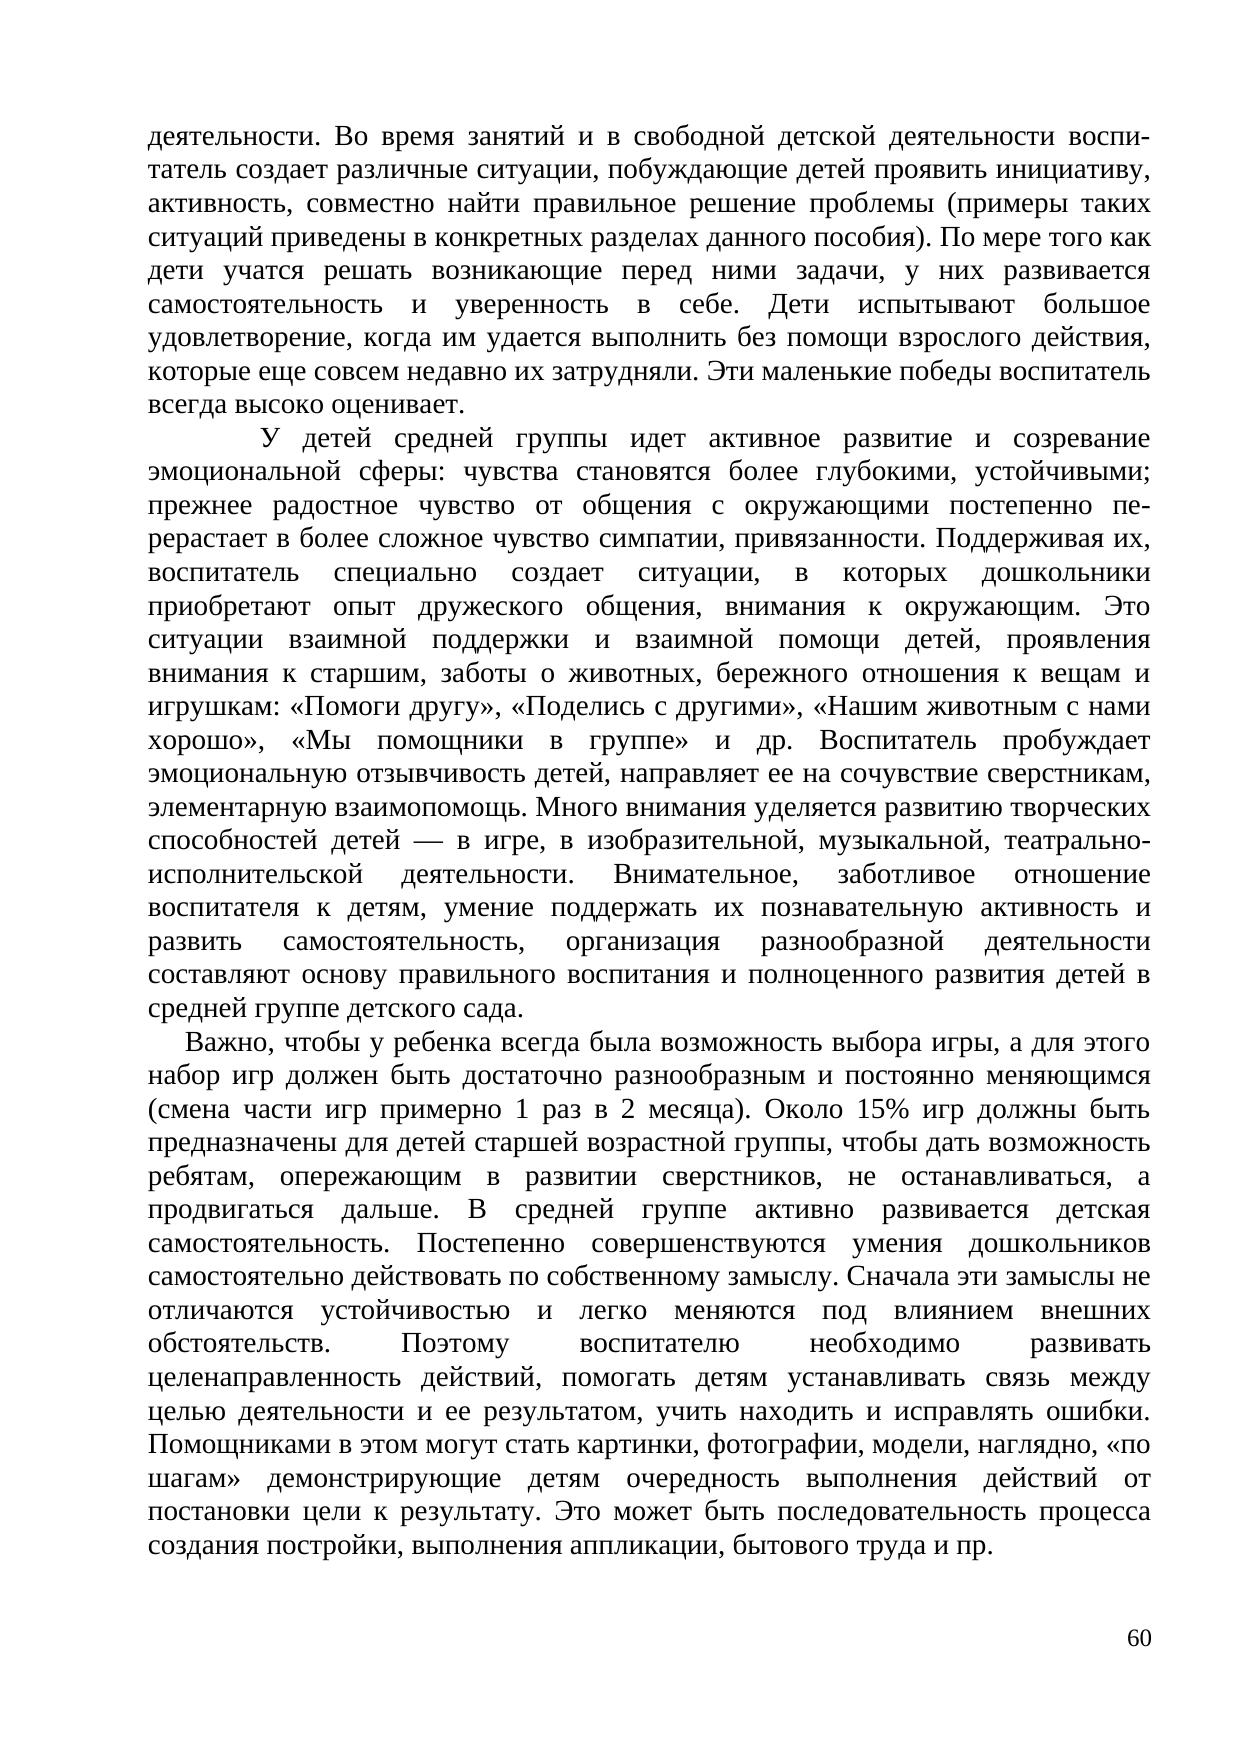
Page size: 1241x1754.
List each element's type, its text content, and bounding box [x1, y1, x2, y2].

text Важно, чтобы у ребенка всегда была возможность выбора игры, а для этого набор игр должен быть достаточно разнообразным и постоянно меняющимся (смена части игр примерно 1 раз в 2 месяца). Около 15% игр должны быть предназначены для детей старшей возрастной группы, чтобы дать возможность ребятам, опережающим в развитии сверстников, не останавливаться, а продвигаться дальше. В средней группе активно развивается детская самостоятельность. Постепенно совершенствуются умения дошкольников самостоятельно действовать по собственному замыслу. Сначала эти замыслы не отличаются устойчивостью и легко меняются под влиянием внешних обстоятельств. Поэтому воспитателю необходимо развивать целенаправленность действий, помогать детям устанавливать связь между целью деятельности и ее результатом, учить находить и исправлять ошибки. Помощниками в этом могут стать картинки, фотографии, модели, наглядно, «по шагам» демонстрирующие детям очередность выполнения действий от постановки цели к результату. Это может быть последовательность процесса создания постройки, выполнения аппликации, бытового труда и пр. [148, 1024, 1152, 1560]
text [148, 118, 1152, 420]
text У детей средней группы идет активное развитие и созревание эмоциональной сферы: чувства становятся более глубокими, устойчивыми; прежнее радостное чувство от общения с окружающими постепенно пе-рерастает в более сложное чувство симпатии, привязанности. Поддерживая их, воспитатель специально создает ситуации, в которых дошкольники приобретают опыт дружеского общения, внимания к окружающим. Это ситуации взаимной поддержки и взаимной помощи детей, проявления внимания к старшим, заботы о животных, бережного отношения к вещам и игрушкам: «Помоги другу», «Поделись с другими», «Нашим животным с нами хорошо», «Мы помощники в группе» и др. Воспитатель пробуждает эмоциональную отзывчивость детей, направляет ее на сочувствие сверстникам, элементарную взаимопомощь. Много внимания уделяется развитию творческих способностей детей — в игре, в изобразительной, музыкальной, театрально-исполнительской деятельности. Внимательное, заботливое отношение воспитателя к детям, умение поддержать их познавательную активность и развить самостоятельность, организация разнообразной деятельности составляют основу правильного воспитания и полноценного развития детей в средней группе детского сада. [148, 420, 1152, 1024]
